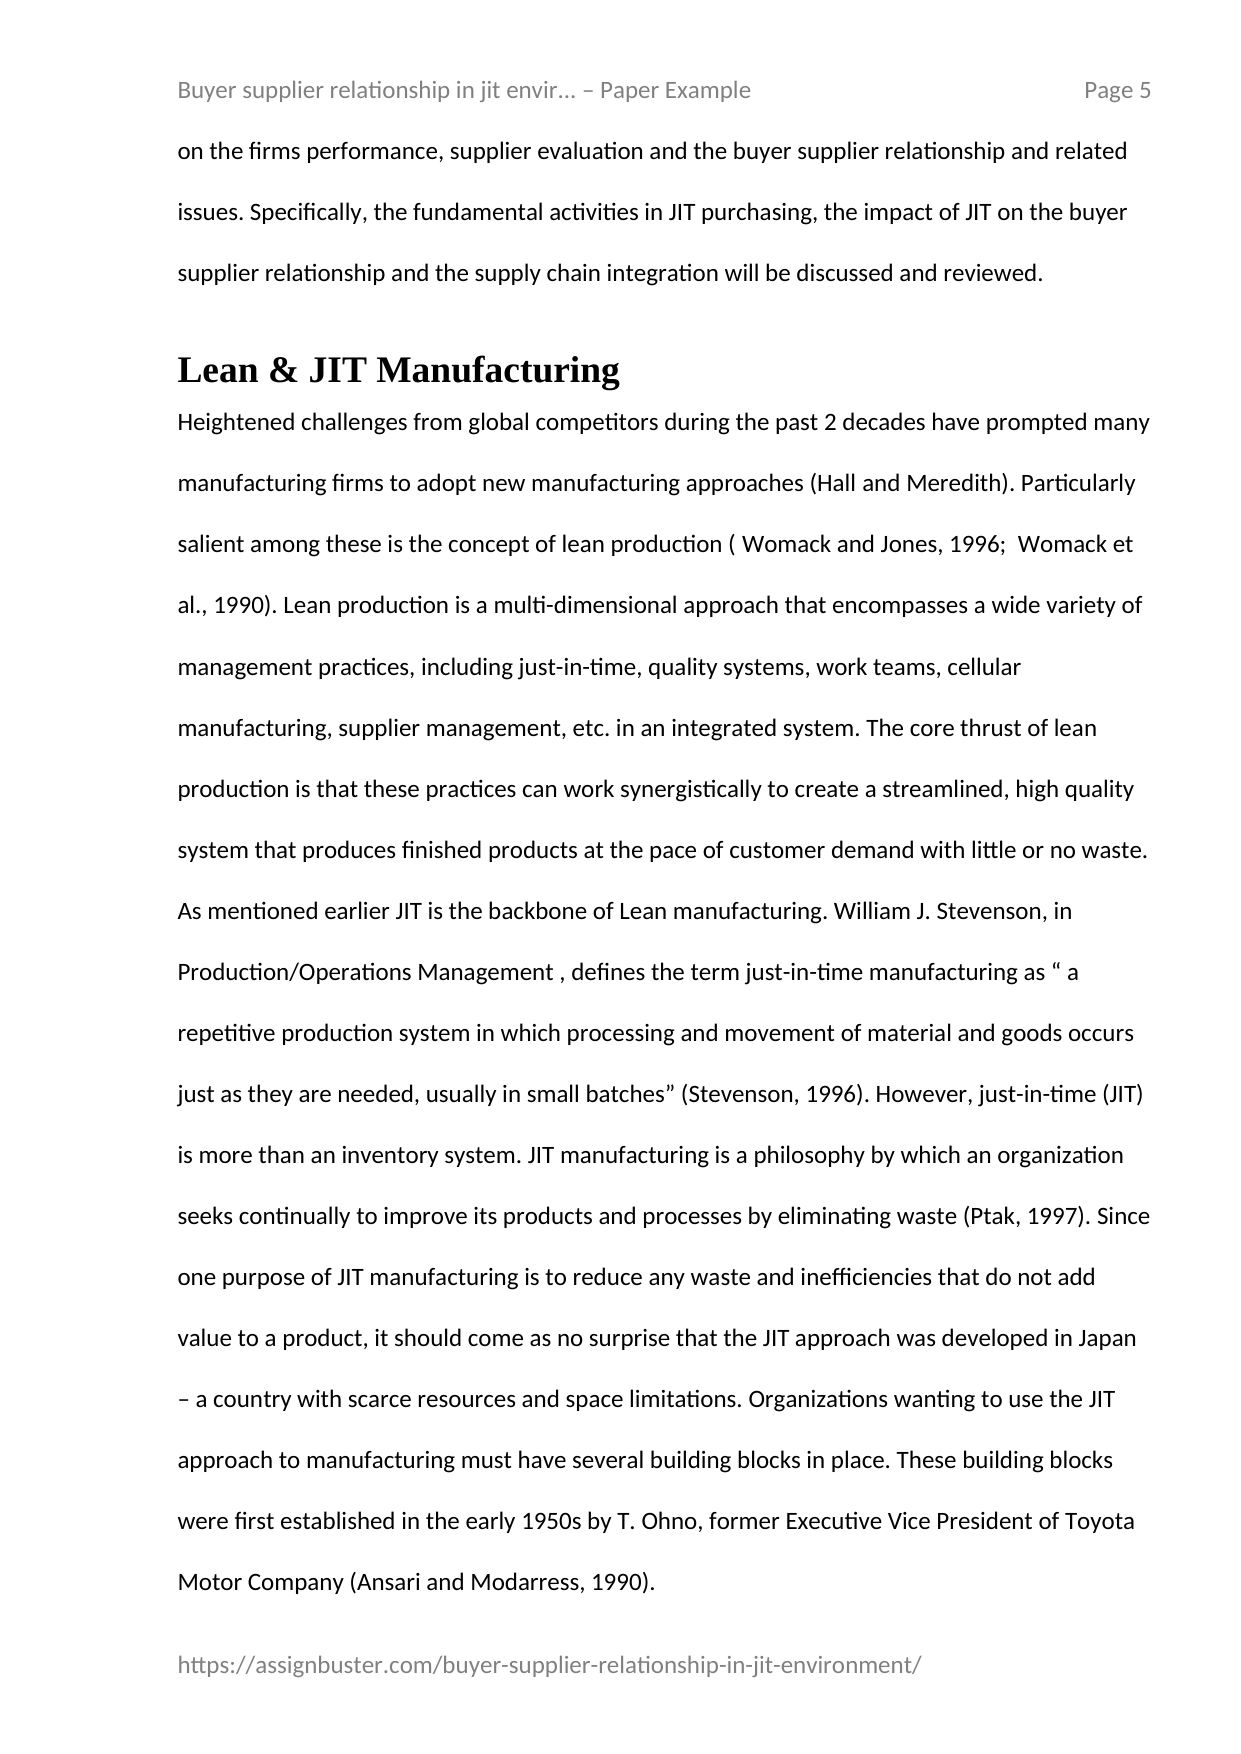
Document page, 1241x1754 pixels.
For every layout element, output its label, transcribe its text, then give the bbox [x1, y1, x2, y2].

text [177, 135, 1152, 287]
text Heightened challenges from global competitors during the past 2 decades have prompted many manufacturing firms to adopt new manufacturing approaches (Hall and Meredith). Particularly salient among these is the concept of lean production ( Womack and Jones, 1996; Womack et al., 1990). Lean production is a multi-dimensional approach that encompasses a wide variety of management practices, including just-in-time, quality systems, work teams, cellular manufacturing, supplier management, etc. in an integrated system. The core thrust of lean production is that these practices can work synergistically to create a streamlined, high quality system that produces finished products at the pace of customer demand with little or no waste. As mentioned earlier JIT is the backbone of Lean manufacturing. William J. Stevenson, in Production/Operations Management , defines the term just-in-time manufacturing as “ a repetitive production system in which processing and movement of material and goods occurs just as they are needed, usually in small batches” (Stevenson, 1996). However, just-in-time (JIT) is more than an inventory system. JIT manufacturing is a philosophy by which an organization seeks continually to improve its products and processes by eliminating waste (Ptak, 1997). Since one purpose of JIT manufacturing is to reduce any waste and inefficiencies that do not add value to a product, it should come as no surprise that the JIT approach was developed in Japan – a country with scarce resources and space limitations. Organizations wanting to use the JIT approach to manufacturing must have several building blocks in place. These building blocks were first established in the early 1950s by T. Ohno, former Executive Vice President of Toyota Motor Company (Ansari and Modarress, 1990). [177, 406, 1152, 1597]
subtitle Lean & JIT Manufacturing [177, 347, 1152, 391]
